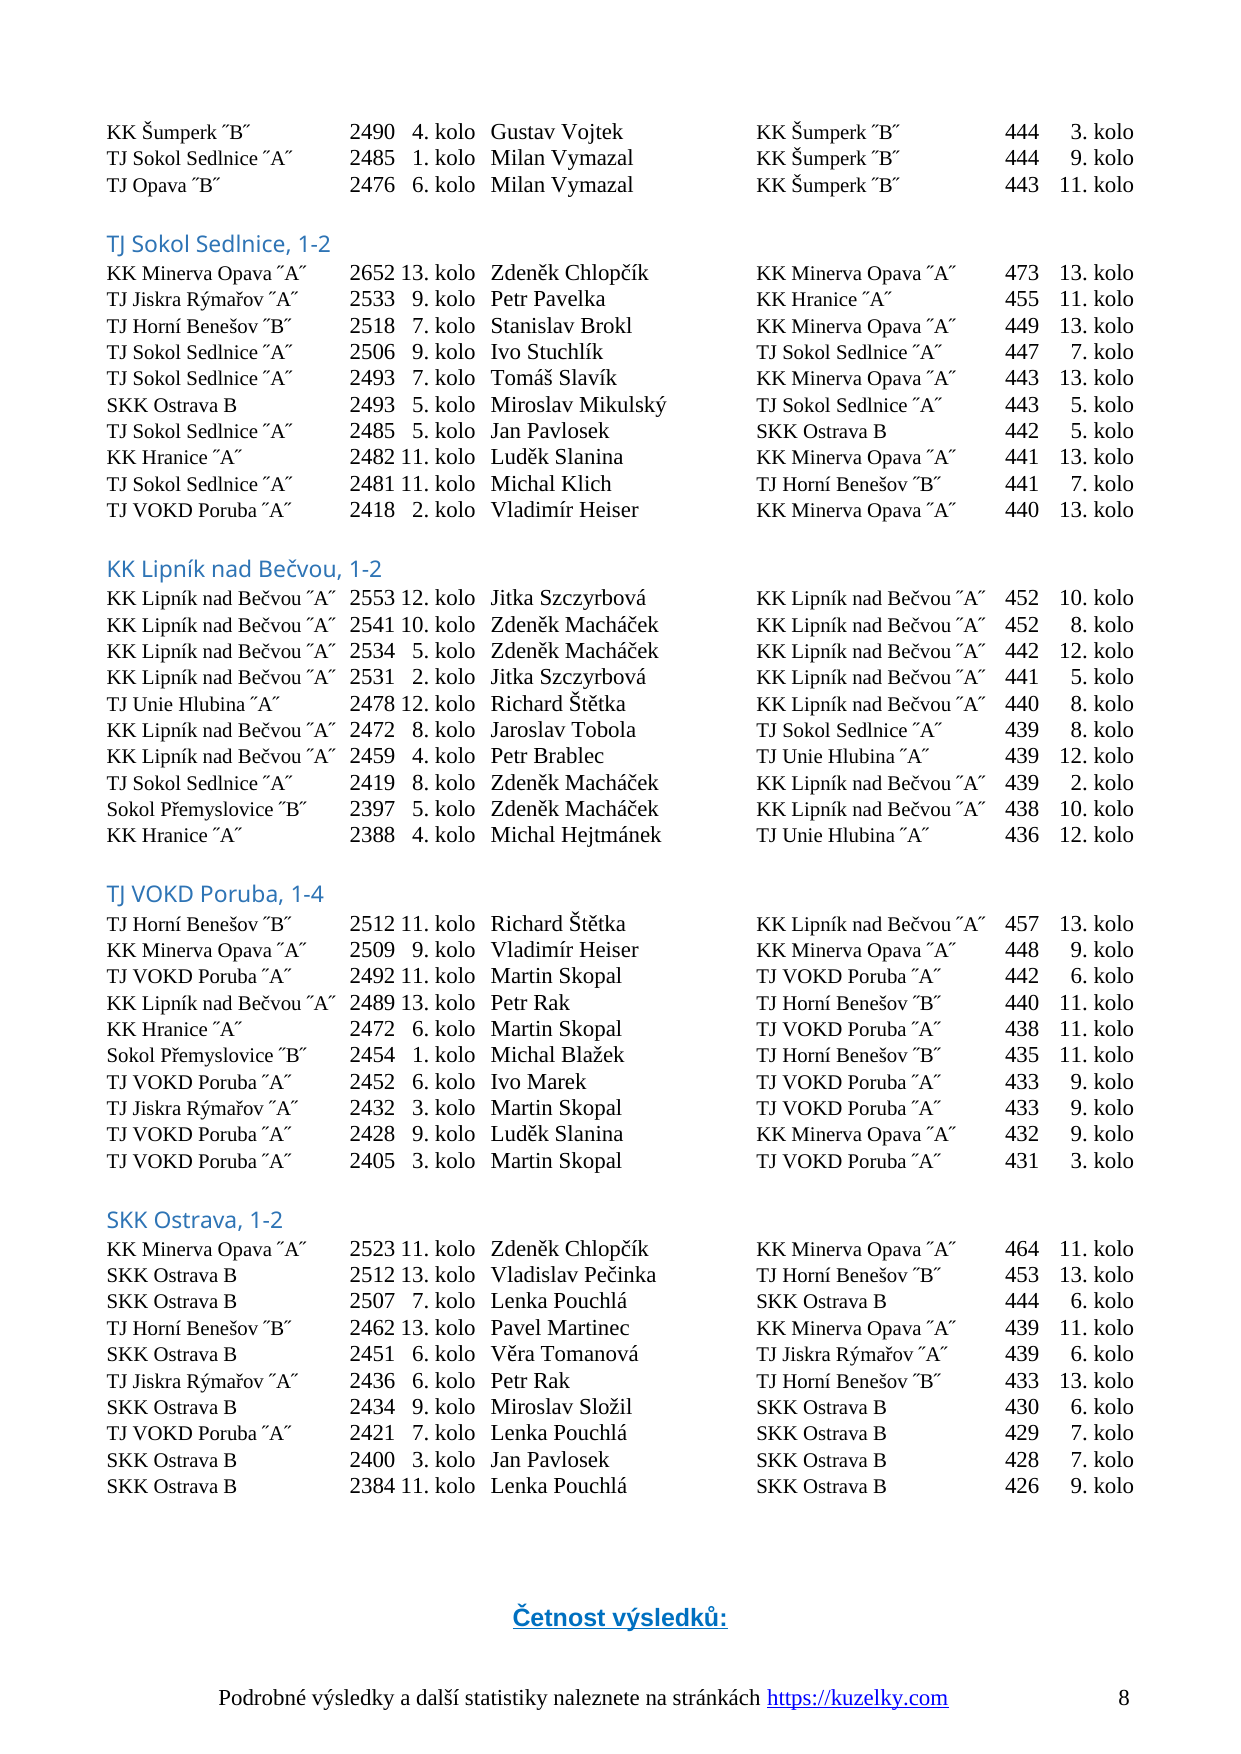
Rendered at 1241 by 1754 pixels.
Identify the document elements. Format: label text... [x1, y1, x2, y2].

text TJ Sokol Sedlnice ˝A˝ 2419 8. kolo Zdeněk Macháček KK Lipník nad Bečvou ˝A˝ 439 2. kolo [106, 769, 1134, 795]
text KK Lipník nad Bečvou ˝A˝ 2531 2. kolo Jitka Szczyrbová KK Lipník nad Bečvou ˝A˝ 441 5. kolo [106, 663, 1134, 690]
text Četnost výsledků: [94, 1602, 1145, 1631]
text SKK Ostrava B 2400 3. kolo Jan Pavlosek SKK Ostrava B 428 7. kolo [106, 1446, 1134, 1472]
text TJ Horní Benešov ˝B˝ 2462 13. kolo Pavel Martinec KK Minerva Opava ˝A˝ 439 11. kolo [106, 1314, 1134, 1340]
text KK Hranice ˝A˝ 2388 4. kolo Michal Hejtmánek TJ Unie Hlubina ˝A˝ 436 12. kolo [106, 821, 1134, 848]
text SKK Ostrava B 2493 5. kolo Miroslav Mikulský TJ Sokol Sedlnice ˝A˝ 443 5. kolo [106, 391, 1134, 417]
subtitle TJ Sokol Sedlnice, 1-2 [106, 228, 1134, 259]
subtitle KK Lipník nad Bečvou, 1-2 [106, 553, 1134, 584]
text KK Lipník nad Bečvou ˝A˝ 2489 13. kolo Petr Rak TJ Horní Benešov ˝B˝ 440 11. kolo [106, 989, 1134, 1015]
text KK Lipník nad Bečvou ˝A˝ 2553 12. kolo Jitka Szczyrbová KK Lipník nad Bečvou ˝A˝ 452 10. kolo [106, 584, 1134, 611]
subtitle SKK Ostrava, 1-2 [106, 1204, 1134, 1235]
text TJ VOKD Poruba ˝A˝ 2405 3. kolo Martin Skopal TJ VOKD Poruba ˝A˝ 431 3. kolo [106, 1147, 1134, 1173]
text KK Lipník nad Bečvou ˝A˝ 2541 10. kolo Zdeněk Macháček KK Lipník nad Bečvou ˝A˝ 452 8. kolo [106, 611, 1134, 637]
text Sokol Přemyslovice ˝B˝ 2397 5. kolo Zdeněk Macháček KK Lipník nad Bečvou ˝A˝ 438 10. kolo [106, 795, 1134, 821]
text KK Hranice ˝A˝ 2472 6. kolo Martin Skopal TJ VOKD Poruba ˝A˝ 438 11. kolo [106, 1015, 1134, 1041]
text TJ Sokol Sedlnice ˝A˝ 2506 9. kolo Ivo Stuchlík TJ Sokol Sedlnice ˝A˝ 447 7. kolo [106, 338, 1134, 364]
text SKK Ostrava B 2451 6. kolo Věra Tomanová TJ Jiskra Rýmařov ˝A˝ 439 6. kolo [106, 1340, 1134, 1367]
text TJ VOKD Poruba ˝A˝ 2492 11. kolo Martin Skopal TJ VOKD Poruba ˝A˝ 442 6. kolo [106, 962, 1134, 989]
text KK Lipník nad Bečvou ˝A˝ 2534 5. kolo Zdeněk Macháček KK Lipník nad Bečvou ˝A˝ 442 12. kolo [106, 637, 1134, 663]
text SKK Ostrava B 2507 7. kolo Lenka Pouchlá SKK Ostrava B 444 6. kolo [106, 1288, 1134, 1314]
text TJ VOKD Poruba ˝A˝ 2452 6. kolo Ivo Marek TJ VOKD Poruba ˝A˝ 433 9. kolo [106, 1068, 1134, 1094]
text TJ Jiskra Rýmařov ˝A˝ 2432 3. kolo Martin Skopal TJ VOKD Poruba ˝A˝ 433 9. kolo [106, 1094, 1134, 1120]
text SKK Ostrava B 2384 11. kolo Lenka Pouchlá SKK Ostrava B 426 9. kolo [106, 1472, 1134, 1498]
text KK Hranice ˝A˝ 2482 11. kolo Luděk Slanina KK Minerva Opava ˝A˝ 441 13. kolo [106, 443, 1134, 470]
text TJ Unie Hlubina ˝A˝ 2478 12. kolo Richard Štětka KK Lipník nad Bečvou ˝A˝ 440 8. kolo [106, 690, 1134, 716]
text TJ Opava ˝B˝ 2476 6. kolo Milan Vymazal KK Šumperk ˝B˝ 443 11. kolo [106, 171, 1134, 197]
text KK Lipník nad Bečvou ˝A˝ 2472 8. kolo Jaroslav Tobola TJ Sokol Sedlnice ˝A˝ 439 8. kolo [106, 716, 1134, 742]
text TJ Sokol Sedlnice ˝A˝ 2493 7. kolo Tomáš Slavík KK Minerva Opava ˝A˝ 443 13. kolo [106, 364, 1134, 391]
text TJ Sokol Sedlnice ˝A˝ 2481 11. kolo Michal Klich TJ Horní Benešov ˝B˝ 441 7. kolo [106, 470, 1134, 496]
text KK Minerva Opava ˝A˝ 2652 13. kolo Zdeněk Chlopčík KK Minerva Opava ˝A˝ 473 13. kolo [106, 259, 1134, 285]
subtitle TJ VOKD Poruba, 1-4 [106, 878, 1134, 909]
text KK Lipník nad Bečvou ˝A˝ 2459 4. kolo Petr Brablec TJ Unie Hlubina ˝A˝ 439 12. kolo [106, 742, 1134, 769]
text Sokol Přemyslovice ˝B˝ 2454 1. kolo Michal Blažek TJ Horní Benešov ˝B˝ 435 11. kolo [106, 1041, 1134, 1068]
text KK Minerva Opava ˝A˝ 2509 9. kolo Vladimír Heiser KK Minerva Opava ˝A˝ 448 9. kolo [106, 936, 1134, 962]
text SKK Ostrava B 2434 9. kolo Miroslav Složil SKK Ostrava B 430 6. kolo [106, 1393, 1134, 1419]
text KK Šumperk ˝B˝ 2490 4. kolo Gustav Vojtek KK Šumperk ˝B˝ 444 3. kolo [106, 118, 1134, 144]
text TJ VOKD Poruba ˝A˝ 2428 9. kolo Luděk Slanina KK Minerva Opava ˝A˝ 432 9. kolo [106, 1120, 1134, 1147]
text TJ Sokol Sedlnice ˝A˝ 2485 1. kolo Milan Vymazal KK Šumperk ˝B˝ 444 9. kolo [106, 144, 1134, 171]
text TJ VOKD Poruba ˝A˝ 2418 2. kolo Vladimír Heiser KK Minerva Opava ˝A˝ 440 13. kolo [106, 496, 1134, 522]
text TJ Horní Benešov ˝B˝ 2518 7. kolo Stanislav Brokl KK Minerva Opava ˝A˝ 449 13. kolo [106, 312, 1134, 338]
text TJ Horní Benešov ˝B˝ 2512 11. kolo Richard Štětka KK Lipník nad Bečvou ˝A˝ 457 13. kolo [106, 909, 1134, 936]
text KK Minerva Opava ˝A˝ 2523 11. kolo Zdeněk Chlopčík KK Minerva Opava ˝A˝ 464 11. kolo [106, 1235, 1134, 1261]
text TJ Jiskra Rýmařov ˝A˝ 2533 9. kolo Petr Pavelka KK Hranice ˝A˝ 455 11. kolo [106, 285, 1134, 312]
text TJ VOKD Poruba ˝A˝ 2421 7. kolo Lenka Pouchlá SKK Ostrava B 429 7. kolo [106, 1419, 1134, 1446]
text TJ Jiskra Rýmařov ˝A˝ 2436 6. kolo Petr Rak TJ Horní Benešov ˝B˝ 433 13. kolo [106, 1367, 1134, 1393]
text TJ Sokol Sedlnice ˝A˝ 2485 5. kolo Jan Pavlosek SKK Ostrava B 442 5. kolo [106, 417, 1134, 443]
text SKK Ostrava B 2512 13. kolo Vladislav Pečinka TJ Horní Benešov ˝B˝ 453 13. kolo [106, 1261, 1134, 1288]
